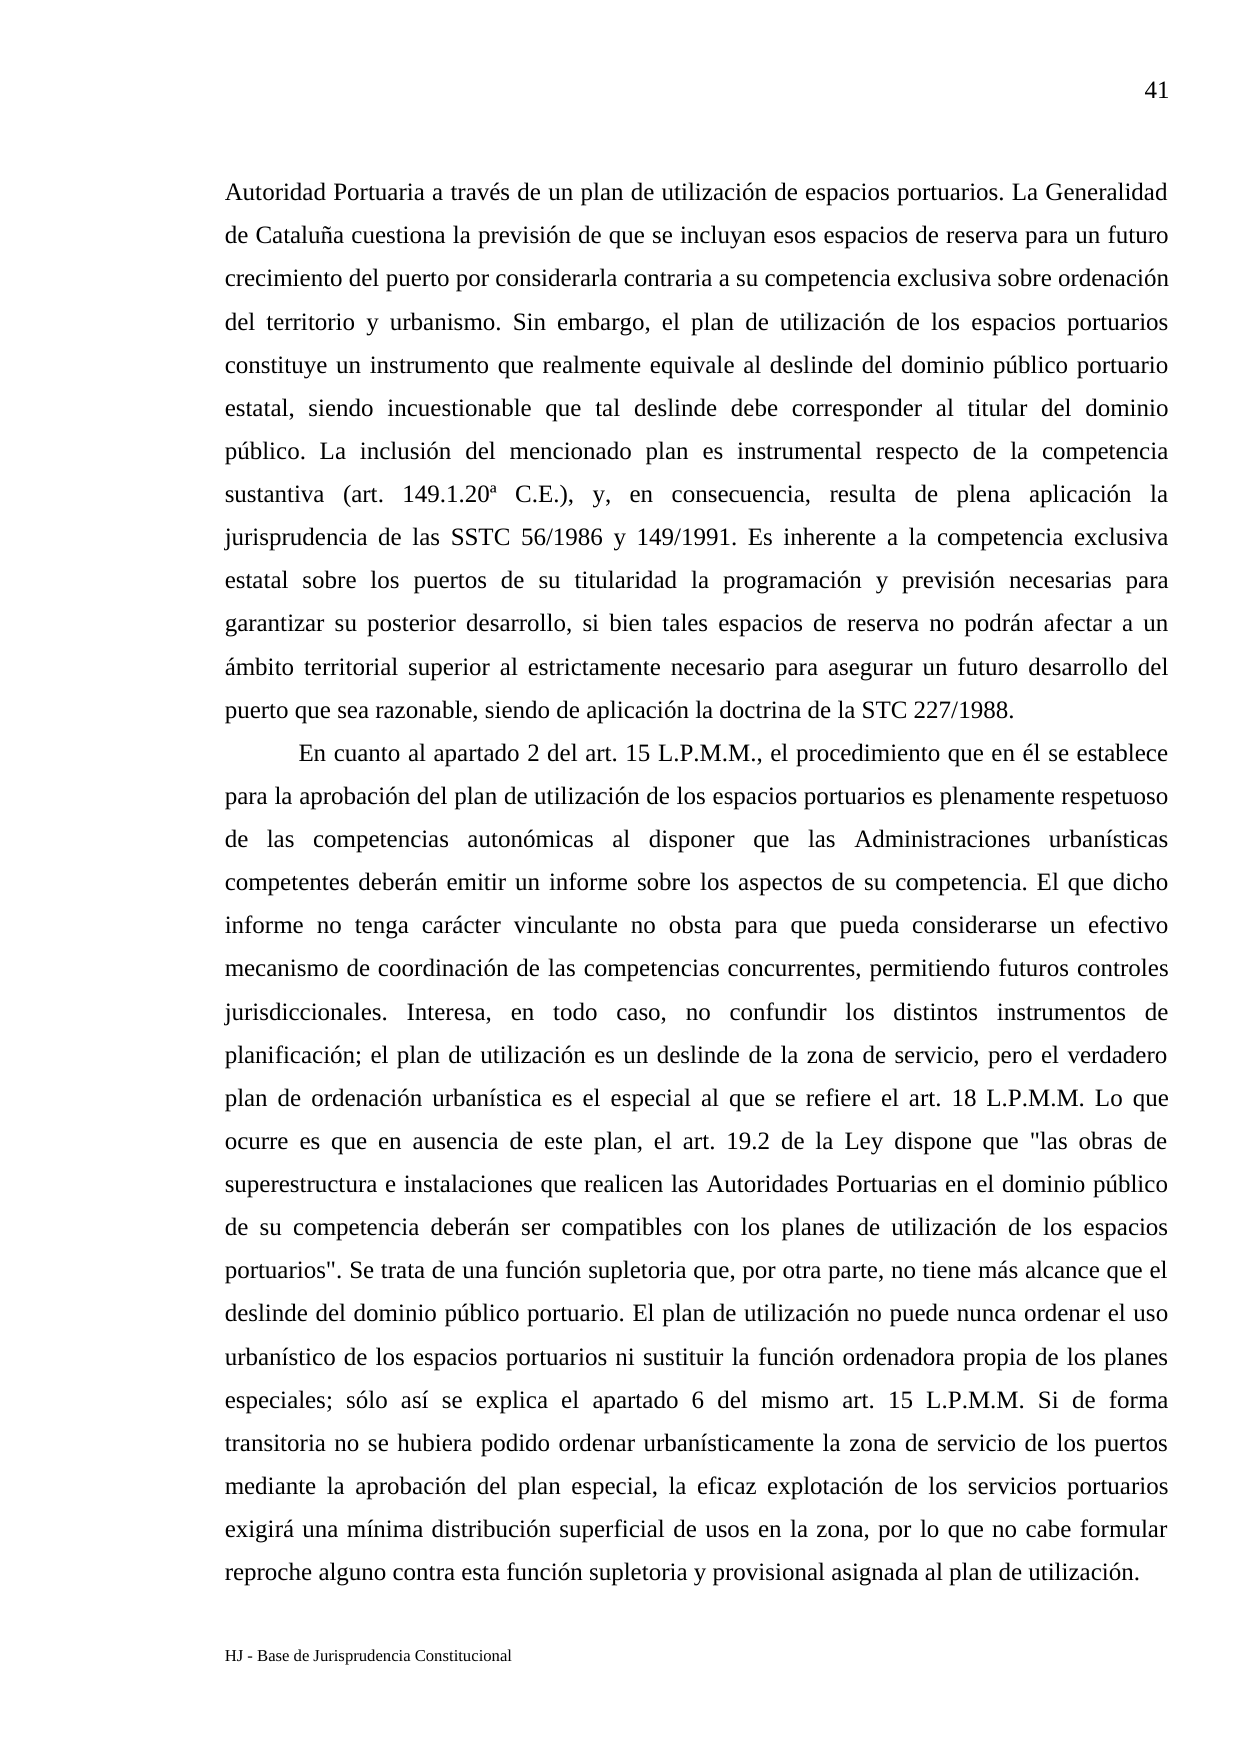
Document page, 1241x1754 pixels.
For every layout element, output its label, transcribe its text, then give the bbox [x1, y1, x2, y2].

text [224, 177, 1169, 723]
text En cuanto al apartado 2 del art. 15 L.P.M.M., el procedimiento que en él se establece para la aprobación del plan de utilización de los espacios portuarios es plenamente respetuoso de las competencias autonómicas al disponer que las Administraciones urbanísticas competentes deberán emitir un informe sobre los aspectos de su competencia. El que dicho informe no tenga carácter vinculante no obsta para que pueda considerarse un efectivo mecanismo de coordinación de las competencias concurrentes, permitiendo futuros controles jurisdiccionales. Interesa, en todo caso, no confundir los distintos instrumentos de planificación; el plan de utilización es un deslinde de la zona de servicio, pero el verdadero plan de ordenación urbanística es el especial al que se refiere el art. 18 L.P.M.M. Lo que ocurre es que en ausencia de este plan, el art. 19.2 de la Ley dispone que "las obras de superestructura e instalaciones que realicen las Autoridades Portuarias en el dominio público de su competencia deberán ser compatibles con los planes de utilización de los espacios portuarios". Se trata de una función supletoria que, por otra parte, no tiene más alcance que el deslinde del dominio público portuario. El plan de utilización no puede nunca ordenar el uso urbanístico de los espacios portuarios ni sustituir la función ordenadora propia de los planes especiales; sólo así se explica el apartado 6 del mismo art. 15 L.P.M.M. Si de forma transitoria no se hubiera podido ordenar urbanísticamente la zona de servicio de los puertos mediante la aprobación del plan especial, la eficaz explotación de los servicios portuarios exigirá una mínima distribución superficial de usos en la zona, por lo que no cabe formular reproche alguno contra esta función supletoria y provisional asignada al plan de utilización. [224, 738, 1169, 1586]
